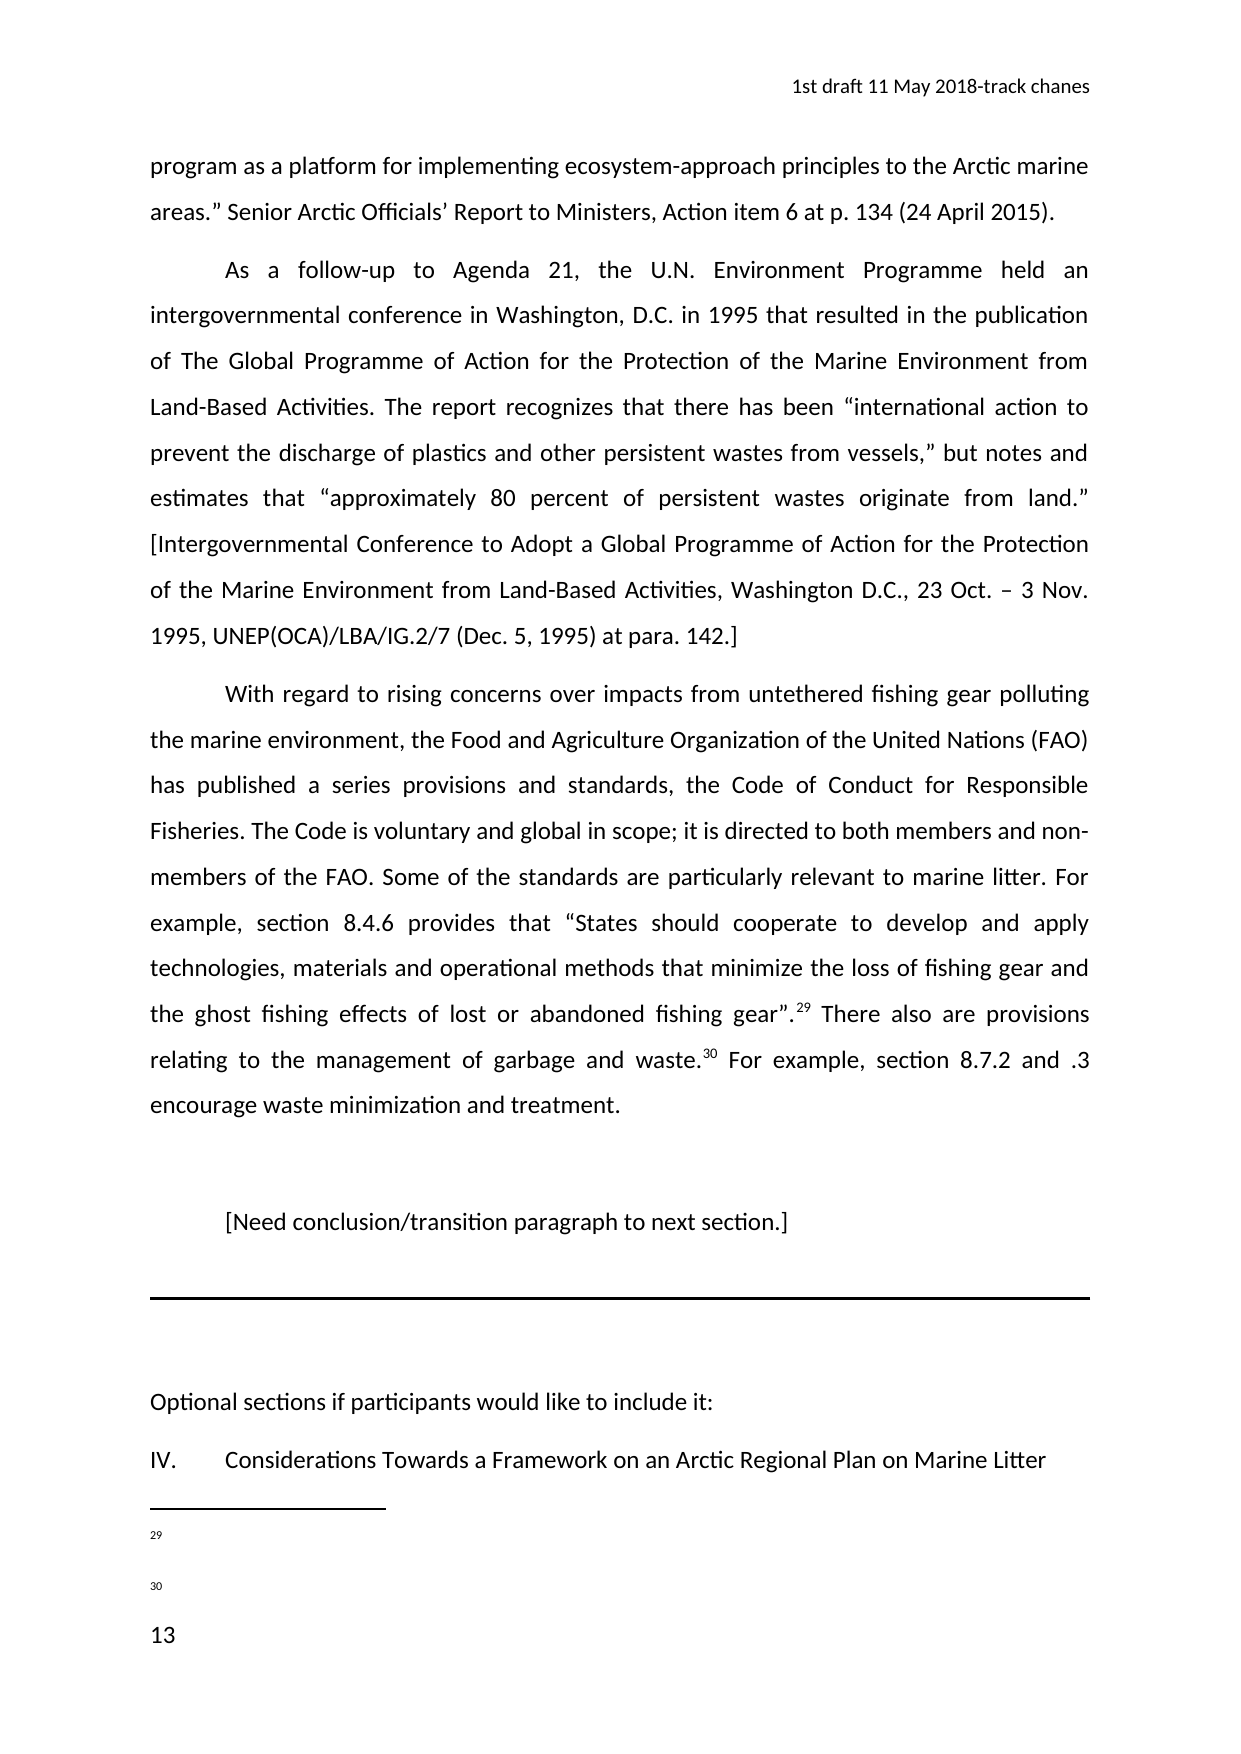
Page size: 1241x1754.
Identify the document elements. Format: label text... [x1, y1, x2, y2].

text With regard to rising concerns over impacts from untethered fishing gear polluting the marine environment, the Food and Agriculture Organization of the United Nations (FAO) has published a series provisions and standards, the Code of Conduct for Responsible Fisheries. The Code is voluntary and global in scope; it is directed to both members and non-members of the FAO. Some of the standards are particularly relevant to marine litter. For example, section 8.4.6 provides that “States should cooperate to develop and apply technologies, materials and operational methods that minimize the loss of fishing gear and the ghost fishing effects of lost or abandoned fishing gear”. There also are provisions relating to the management of garbage and waste. For example, section 8.7.2 and .3 encourage waste minimization and treatment. [150, 678, 1090, 1120]
text Optional sections if participants would like to include it: [150, 1386, 1090, 1416]
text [150, 150, 1090, 226]
text [Need conclusion/transition paragraph to next section.] [150, 1206, 1090, 1237]
text IV. Considerations Towards a Framework on an Arctic Regional Plan on Marine Litter [150, 1444, 1090, 1475]
text As a follow-up to Agenda 21, the U.N. Environment Programme held an intergovernmental conference in Washington, D.C. in 1995 that resulted in the publication of The Global Programme of Action for the Protection of the Marine Environment from Land-Based Activities. The report recognizes that there has been “international action to prevent the discharge of plastics and other persistent wastes from vessels,” but notes and estimates that “approximately 80 percent of persistent wastes originate from land.” [Intergovernmental Conference to Adopt a Global Programme of Action for the Protection of the Marine Environment from Land-Based Activities, Washington D.C., 23 Oct. – 3 Nov. 1995, UNEP(OCA)/LBA/IG.2/7 (Dec. 5, 1995) at para. 142.] [150, 254, 1090, 650]
